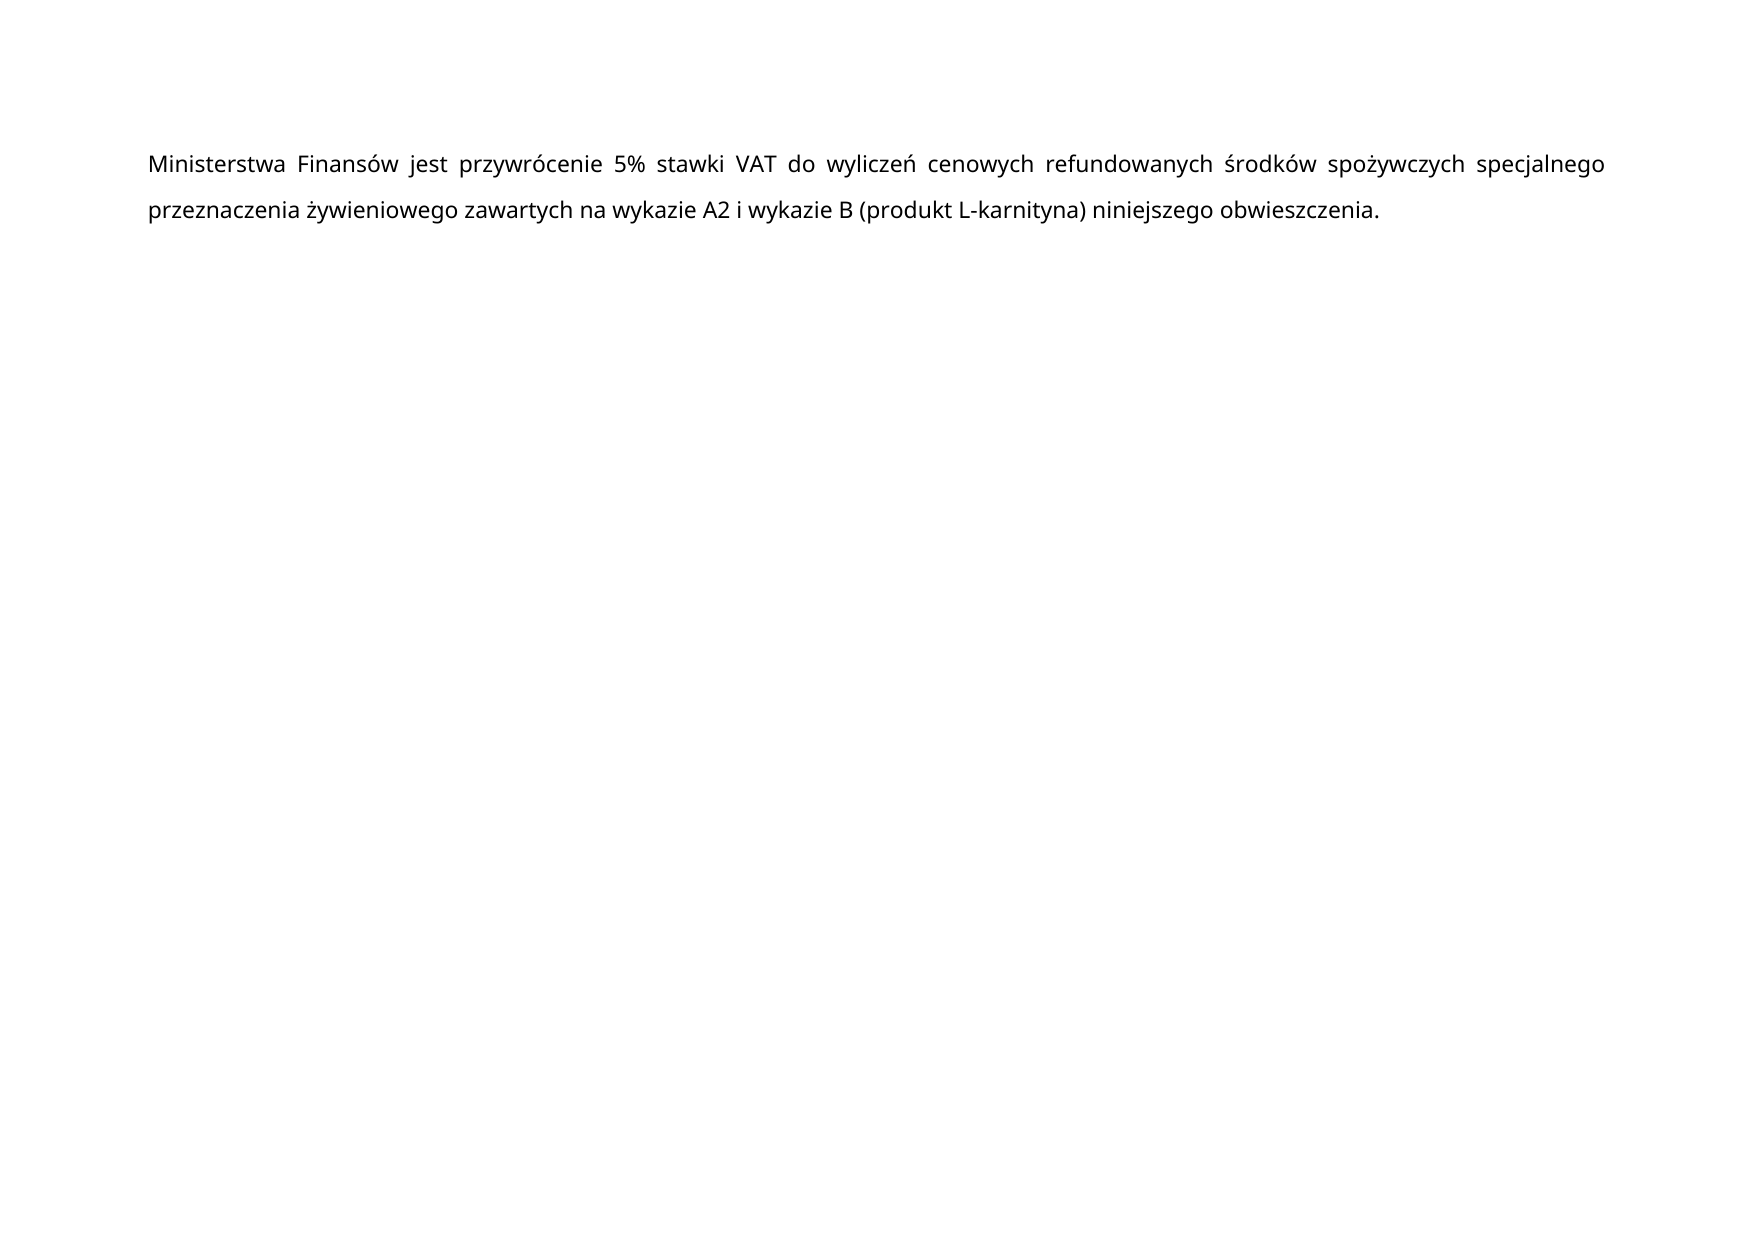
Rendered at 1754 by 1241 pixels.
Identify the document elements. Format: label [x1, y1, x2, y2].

text [148, 148, 1606, 226]
